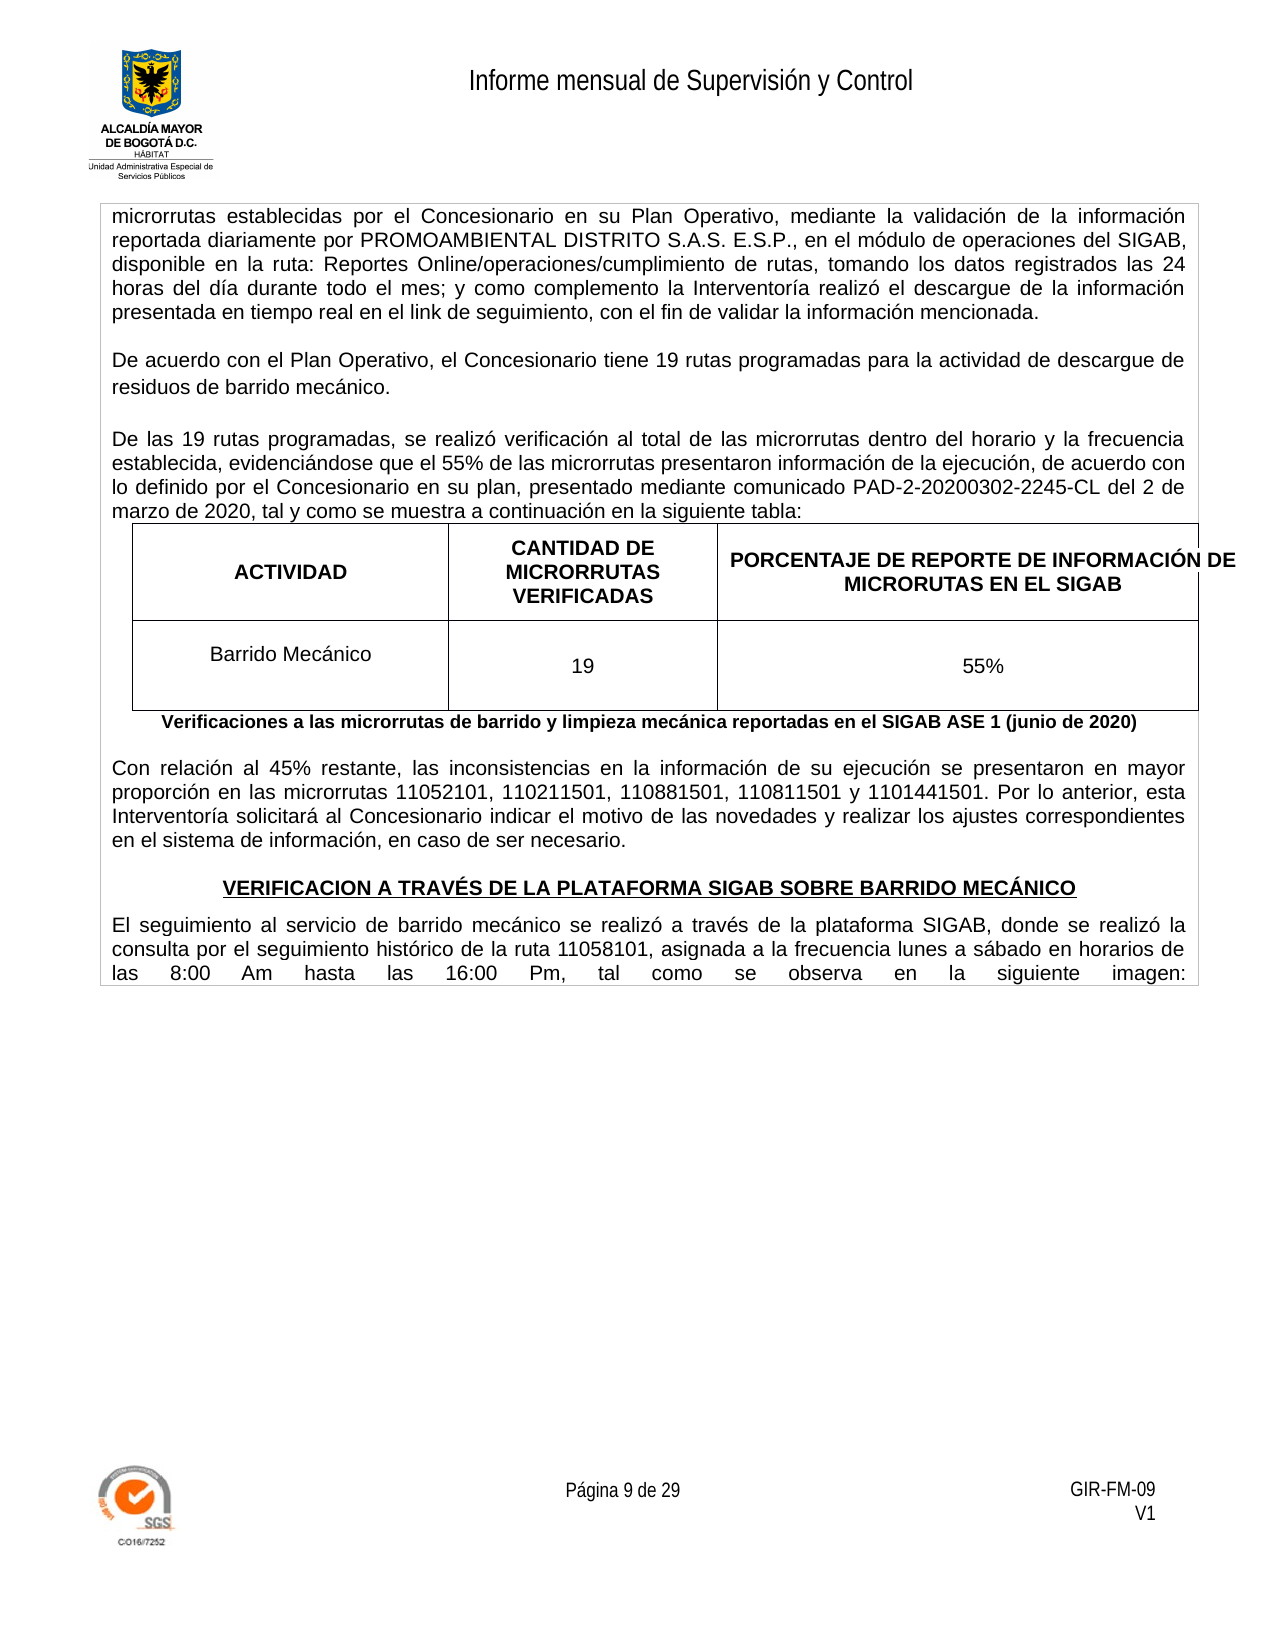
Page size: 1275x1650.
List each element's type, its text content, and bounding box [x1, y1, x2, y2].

picture [88, 1457, 180, 1549]
picture [88, 41, 220, 179]
